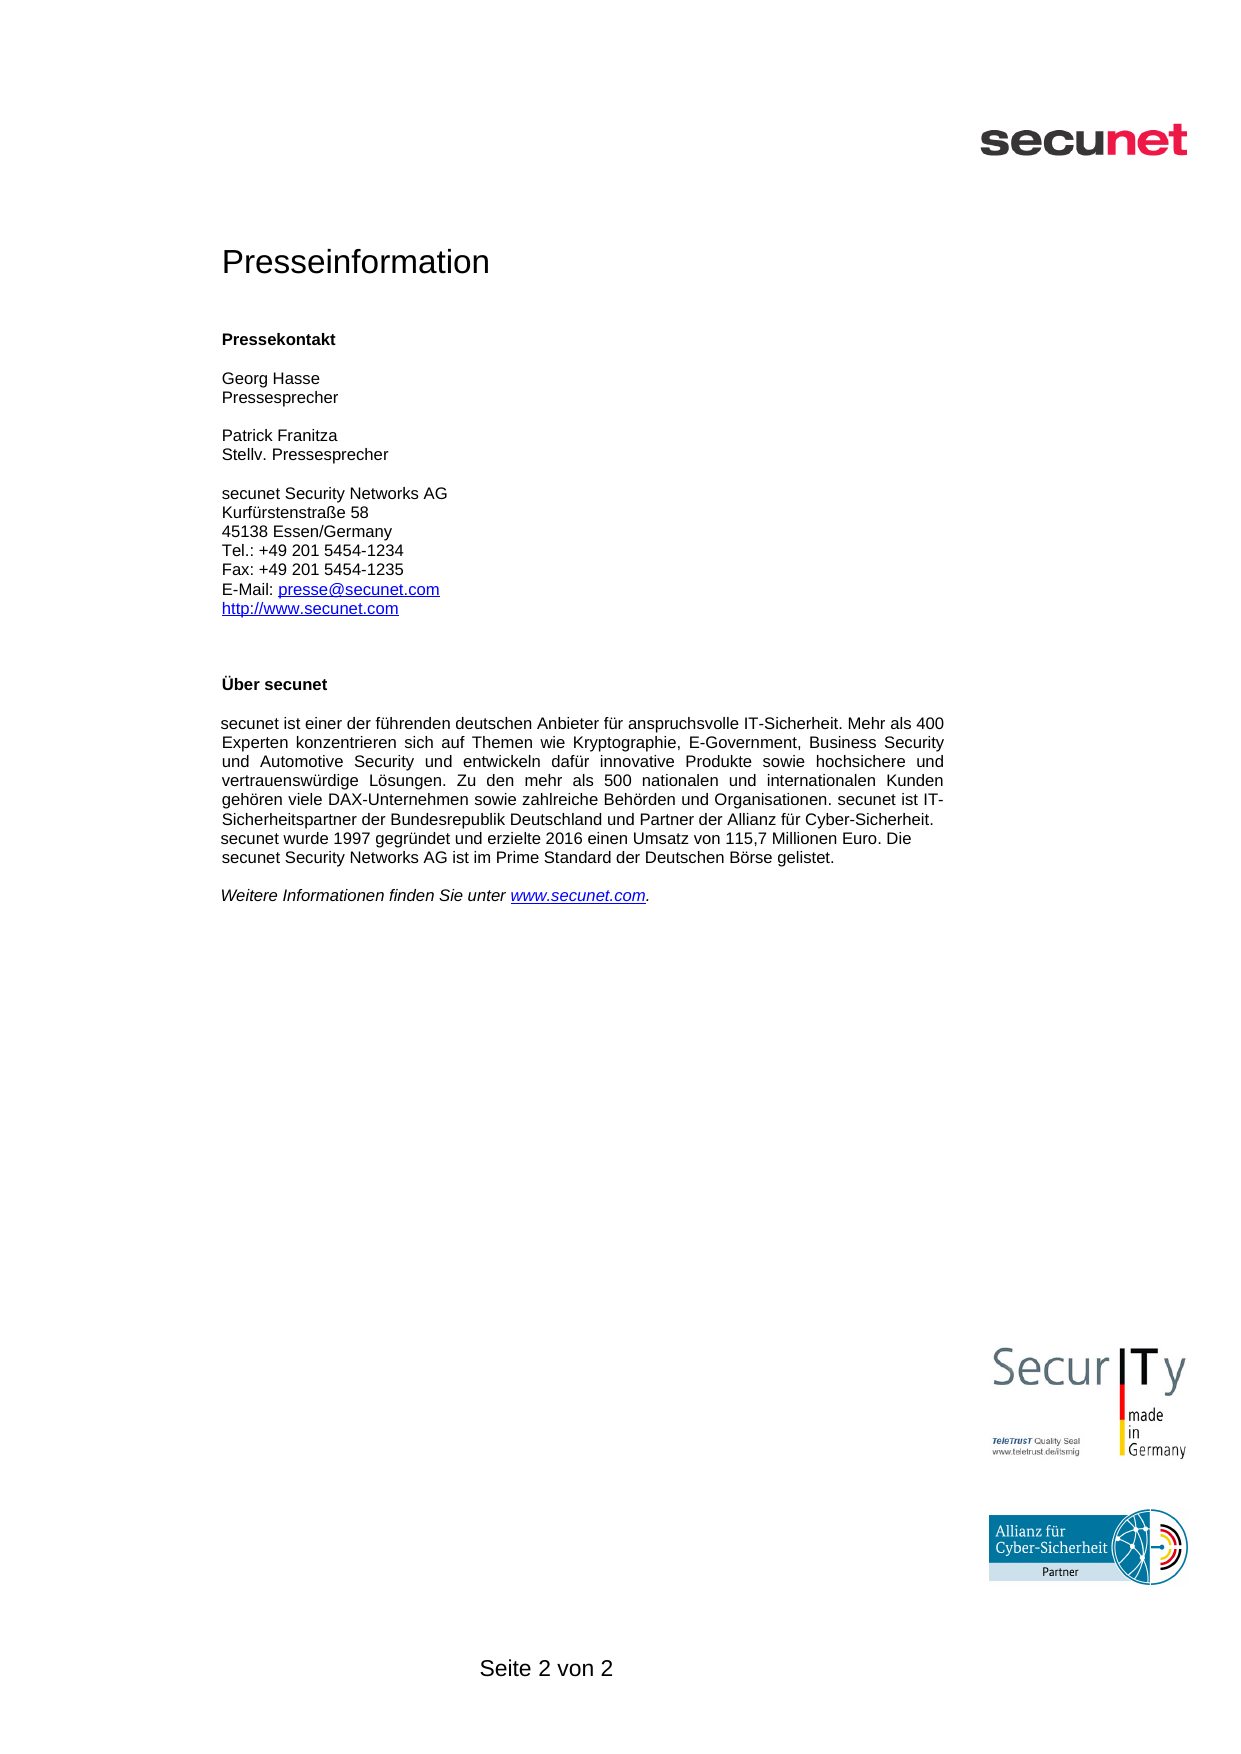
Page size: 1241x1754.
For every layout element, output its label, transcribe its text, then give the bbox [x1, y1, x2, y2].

text http://www.secunet.com [222, 598, 945, 618]
text Pressesprecher [222, 388, 945, 407]
text Fax: +49 201 5454-1235 [222, 560, 945, 579]
text Kurfürstenstraße 58 [222, 503, 945, 522]
picture [989, 1343, 1189, 1463]
text 45138 Essen/Germany [222, 522, 945, 541]
text Georg Hasse [222, 368, 945, 388]
text Pressekontakt [222, 330, 945, 349]
text secunet ist einer der führenden deutschen Anbieter für anspruchsvolle IT-Sicherheit. Mehr als 400 Experten konzentrieren sich auf Themen wie Kryptographie, E-Government, Business Security und Automotive Security und entwickeln dafür innovative Produkte sowie hochsichere und vertrauenswürdige Lösungen. Zu den mehr als 500 nationalen und internationalen Kunden gehören viele DAX-Unternehmen sowie zahlreiche Behörden und Organisationen. secunet ist IT-Sicherheitspartner der Bundesrepublik Deutschland und Partner der Allianz für Cyber-Sicherheit. [220, 713, 945, 828]
picture [989, 1563, 1147, 1586]
text secunet wurde 1997 gegründet und erzielte 2016 einen Umsatz von 115,7 Millionen Euro. Die secunet Security Networks AG ist im Prime Standard der Deutschen Börse gelistet. [220, 828, 945, 867]
picture [989, 1508, 1189, 1586]
text Über secunet [222, 675, 945, 694]
picture [1141, 1552, 1145, 1563]
text Patrick Franitza [222, 426, 945, 445]
text Stellv. Pressesprecher [222, 445, 945, 464]
text Weitere Informationen finden Sie unter www.secunet.com. [220, 886, 945, 905]
text Tel.: +49 201 5454-1234 [222, 541, 945, 560]
text secunet Security Networks AG [222, 483, 945, 503]
text E-Mail: presse@secunet.com [222, 579, 945, 598]
